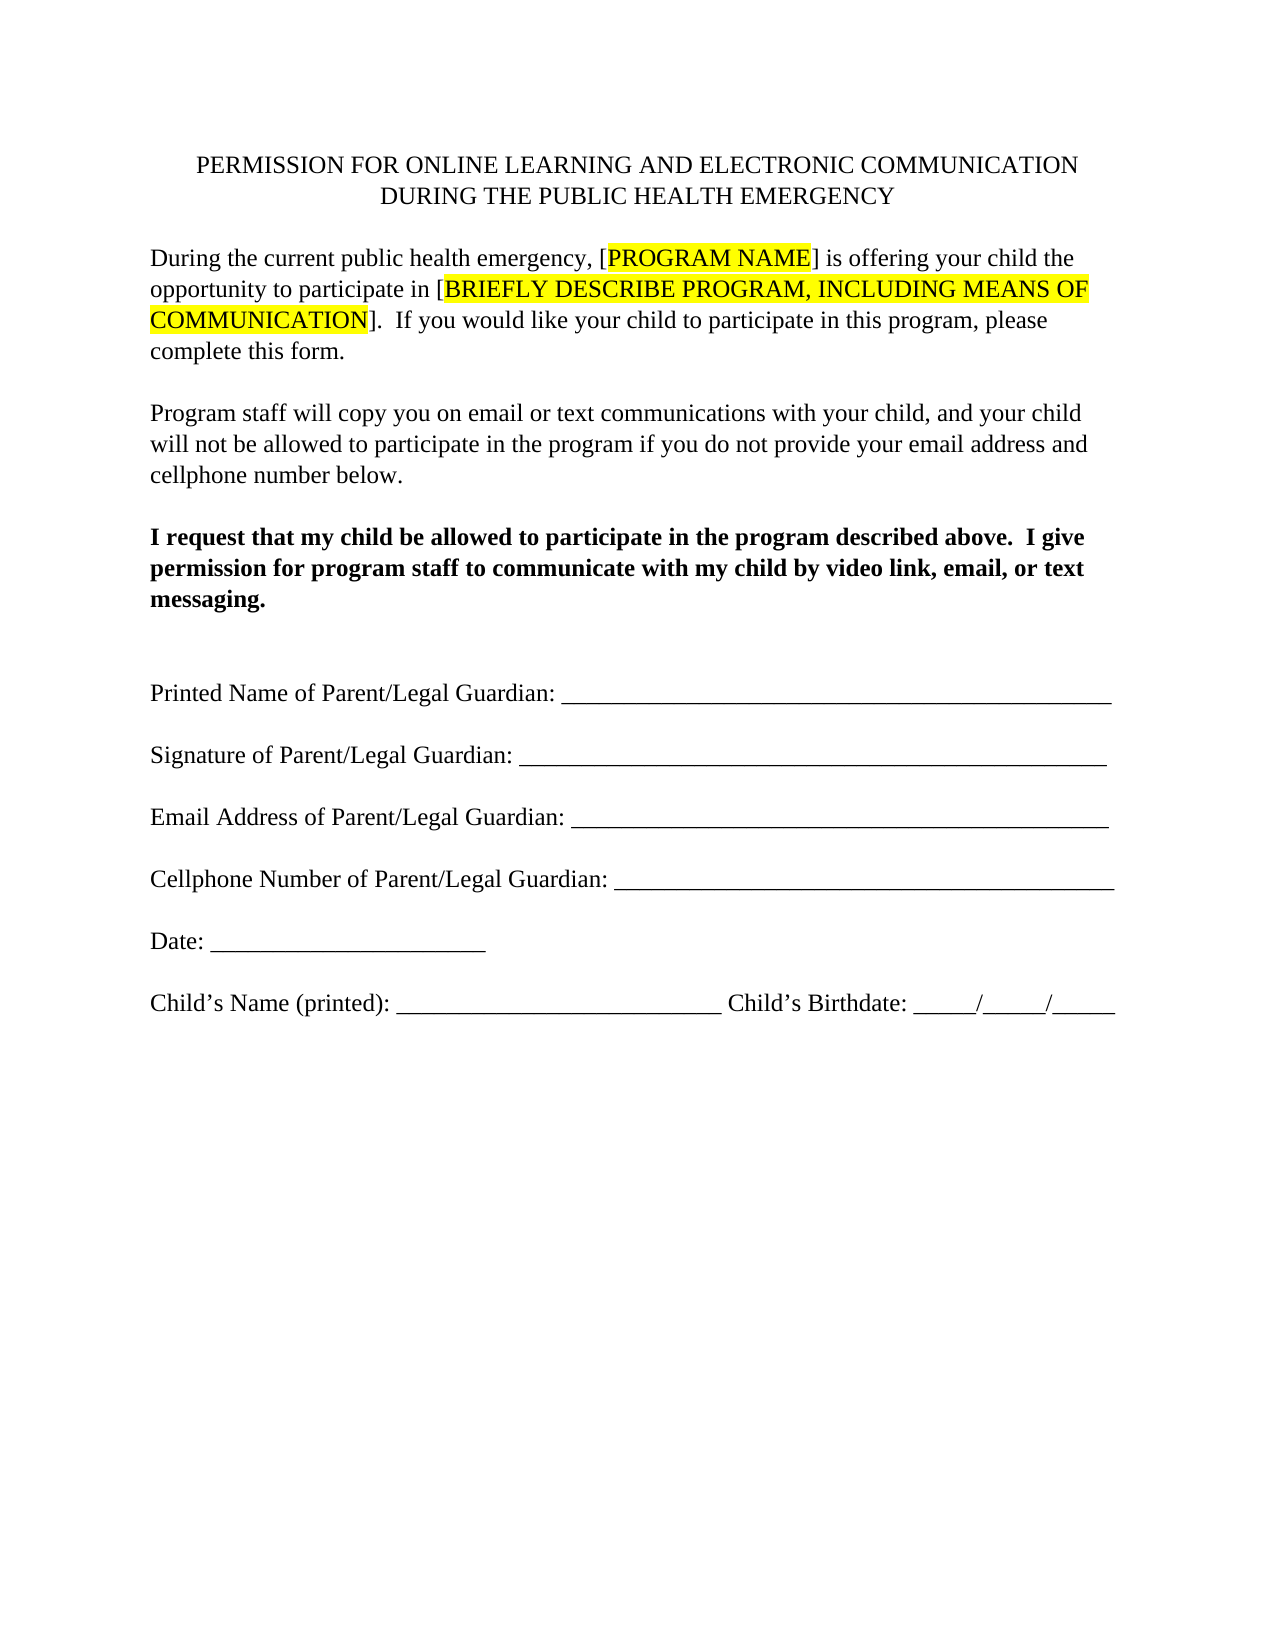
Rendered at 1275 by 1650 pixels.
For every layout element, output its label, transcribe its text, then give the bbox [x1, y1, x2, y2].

text Cellphone Number of Parent/Legal Guardian: ________________________________________ [150, 864, 1125, 893]
text I request that my child be allowed to participate in the program described above. I give permission for program staff to communicate with my child by video link, email, or text messaging. [150, 522, 1125, 613]
text Email Address of Parent/Legal Guardian: ___________________________________________ [150, 802, 1125, 831]
text Program staff will copy you on email or text communications with your child, and your child will not be allowed to participate in the program if you do not provide your email address and cellphone number below. [150, 398, 1125, 489]
text Child’s Name (printed): __________________________ Child’s Birthdate: _____/_____/_____ [150, 988, 1125, 1017]
text PERMISSION FOR ONLINE LEARNING AND ELECTRONIC COMMUNICATION DURING THE PUBLIC HEALTH EMERGENCY [150, 150, 1125, 210]
text Date: ______________________ [150, 926, 1125, 955]
text During the current public health emergency, [PROGRAM NAME] is offering your child the opportunity to participate in [BRIEFLY DESCRIBE PROGRAM, INCLUDING MEANS OF COMMUNICATION]. If you would like your child to participate in this program, please complete this form. [150, 243, 1125, 365]
text Signature of Parent/Legal Guardian: _______________________________________________ [150, 740, 1125, 768]
text Printed Name of Parent/Legal Guardian: ____________________________________________ [150, 678, 1125, 706]
